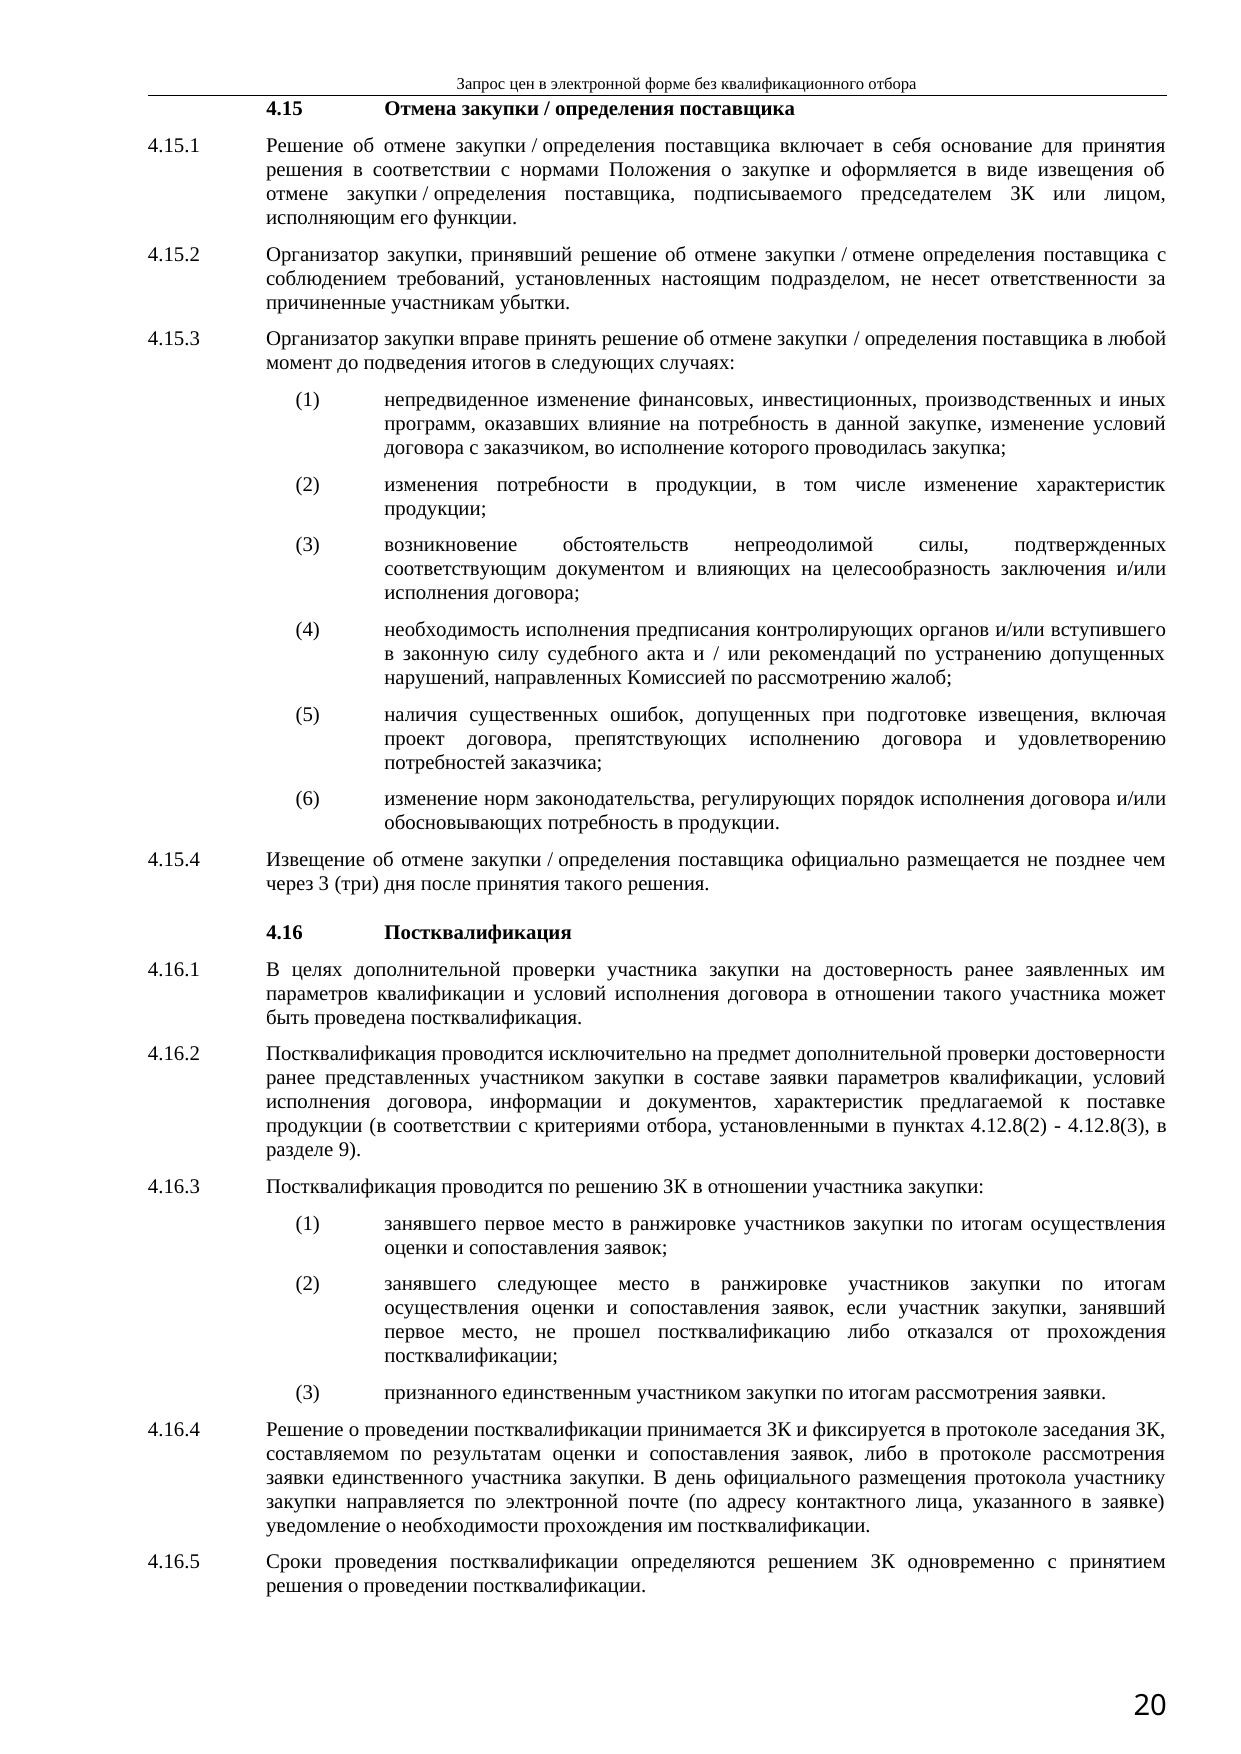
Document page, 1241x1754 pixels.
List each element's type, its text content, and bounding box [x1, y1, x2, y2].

text наличия существенных ошибок, допущенных при подготовке извещения, включая проект договора, препятствующих исполнению договора и удовлетворению потребностей заказчика; [295, 701, 1167, 774]
text Отмена закупки / определения поставщика [266, 96, 1167, 120]
text Постквалификация проводится исключительно на предмет дополнительной проверки достоверности ранее представленных участником закупки в составе заявки параметров квалификации, условий исполнения договора, информации и документов, характеристик предлагаемой к поставке продукции (в соответствии с критериями отбора, установленными в пунктах 4.12.8(2) - 4.12.8(3), в разделе 9). [148, 1041, 1167, 1161]
text Постквалификация проводится по решению ЗК в отношении участника закупки: [148, 1174, 1167, 1198]
text признанного единственным участником закупки по итогам рассмотрения заявки. [295, 1380, 1167, 1404]
text изменение норм законодательства, регулирующих порядок исполнения договора и/или обосновывающих потребность в продукции. [295, 786, 1167, 834]
text Сроки проведения постквалификации определяются решением ЗК одновременно с принятием решения о проведении постквалификации. [148, 1549, 1167, 1597]
text возникновение обстоятельств непреодолимой силы, подтвержденных соответствующим документом и влияющих на целесообразность заключения и/или исполнения договора; [295, 532, 1167, 604]
text непредвиденное изменение финансовых, инвестиционных, производственных и иных программ, оказавших влияние на потребность в данной закупке, изменение условий договора с заказчиком, во исполнение которого проводилась закупка; [295, 387, 1167, 459]
text Извещение об отмене закупки / определения поставщика официально размещается не позднее чем через 3 (три) дня после принятия такого решения. [148, 847, 1167, 895]
text Организатор закупки, принявший решение об отмене закупки / отмене определения поставщика с соблюдением требований, установленных настоящим подразделом, не несет ответственности за причиненные участникам убытки. [148, 241, 1167, 314]
text Решение о проведении постквалификации принимается ЗК и фиксируется в протоколе заседания ЗК, составляемом по результатам оценки и сопоставления заявок, либо в протоколе рассмотрения заявки единственного участника закупки. В день официального размещения протокола участнику закупки направляется по электронной почте (по адресу контактного лица, указанного в заявке) уведомление о необходимости прохождения им постквалификации. [148, 1416, 1167, 1537]
text Постквалификация [266, 920, 1167, 944]
text В целях дополнительной проверки участника закупки на достоверность ранее заявленных им параметров квалификации и условий исполнения договора в отношении такого участника может быть проведена постквалификация. [148, 956, 1167, 1029]
text Решение об отмене закупки / определения поставщика включает в себя основание для принятия решения в соответствии с нормами Положения о закупке и оформляется в виде извещения об отмене закупки / определения поставщика, подписываемого председателем ЗК или лицом, исполняющим его функции. [148, 133, 1167, 229]
text Организатор закупки вправе принять решение об отмене закупки / определения поставщика в любой момент до подведения итогов в следующих случаях: [148, 326, 1167, 374]
text необходимость исполнения предписания контролирующих органов и/или вступившего в законную силу судебного акта и / или рекомендаций по устранению допущенных нарушений, направленных Комиссией по рассмотрению жалоб; [295, 617, 1167, 689]
text занявшего первое место в ранжировке участников закупки по итогам осуществления оценки и сопоставления заявок; [295, 1211, 1167, 1259]
text занявшего следующее место в ранжировке участников закупки по итогам осуществления оценки и сопоставления заявок, если участник закупки, занявший первое место, не прошел постквалификацию либо отказался от прохождения постквалификации; [295, 1271, 1167, 1367]
text изменения потребности в продукции, в том числе изменение характеристик продукции; [295, 471, 1167, 519]
